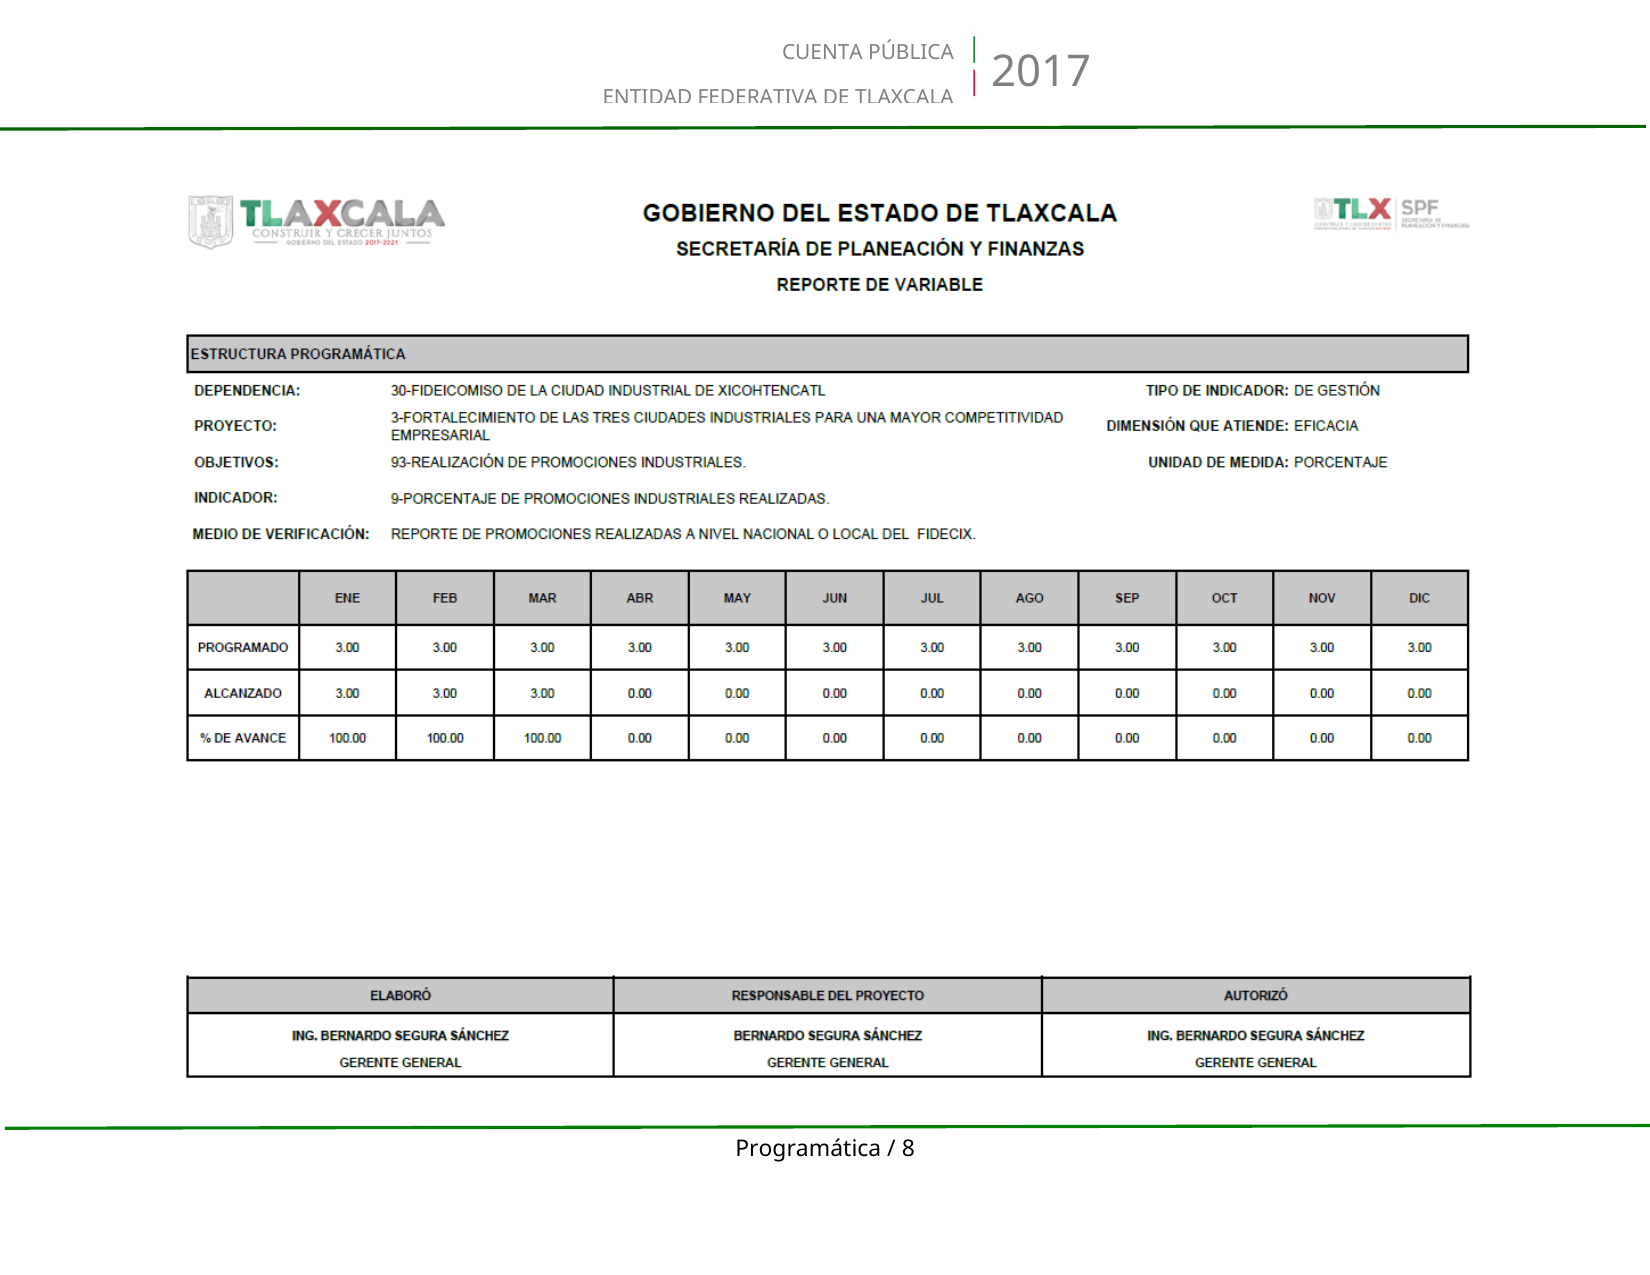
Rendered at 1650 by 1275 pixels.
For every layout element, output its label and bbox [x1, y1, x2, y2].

picture [142, 150, 1508, 1105]
picture [968, 28, 985, 100]
